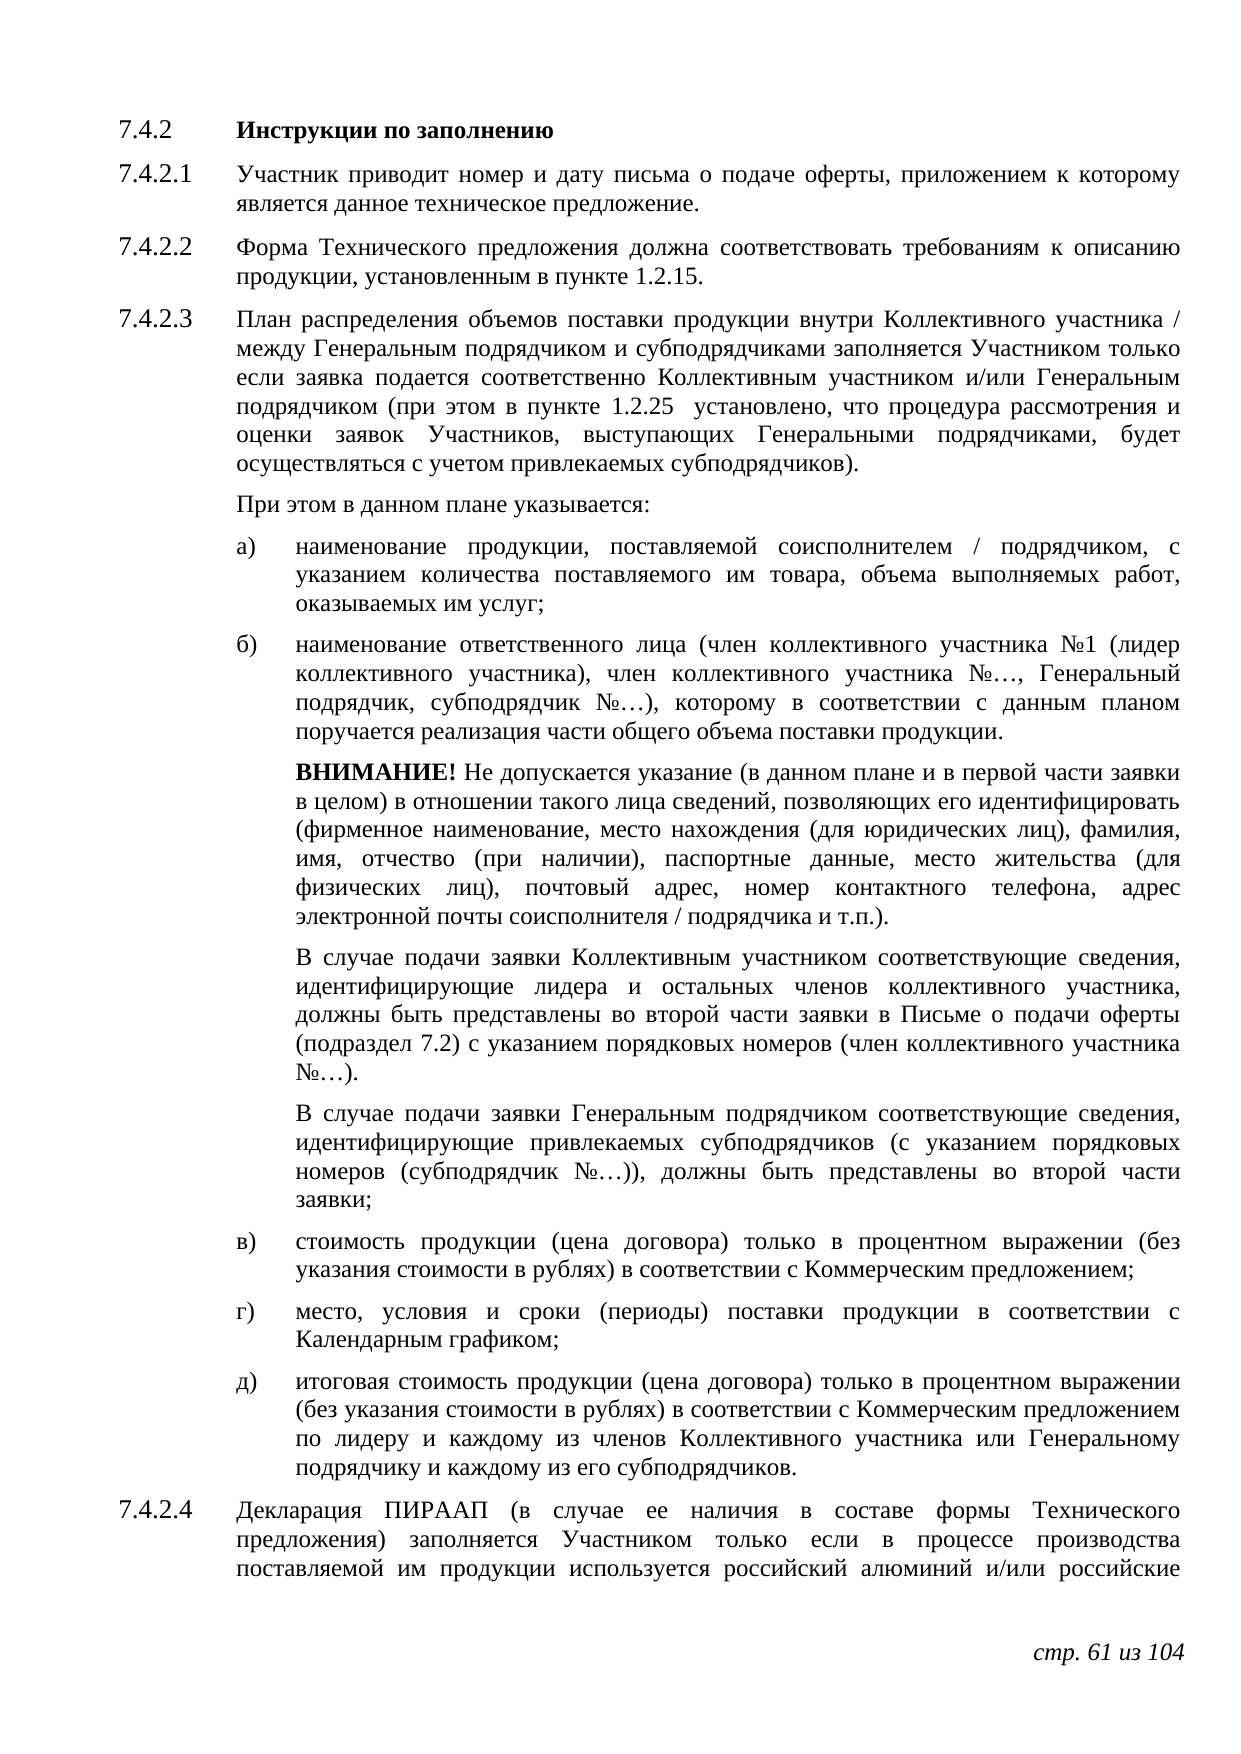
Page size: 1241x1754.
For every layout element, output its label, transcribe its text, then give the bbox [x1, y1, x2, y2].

text стоимость продукции (цена договора) только в процентном выражении (без указания стоимости в рублях) в соответствии с Коммерческим предложением; [236, 1226, 1181, 1283]
text наименование продукции, поставляемой соисполнителем / подрядчиком, с указанием количества поставляемого им товара, объема выполняемых работ, оказываемых им услуг; [236, 531, 1181, 617]
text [118, 1493, 1181, 1582]
text Инструкции по заполнению [118, 114, 1181, 145]
list ВНИМАНИЕ! Не допускается указание (в данном плане и в первой части заявки в целом) в отношении такого лица сведений, позволяющих его идентифицировать (фирменное наименование, место нахождения (для юридических лиц), фамилия, имя, отчество (при наличии), паспортные данные, место жительства (для физических лиц), почтовый адрес, номер контактного телефона, адрес электронной почты соисполнителя / подрядчика и т.п.). [295, 757, 1181, 929]
text наименование ответственного лица (член коллективного участника №1 (лидер коллективного участника), член коллективного участника №…, Генеральный подрядчик, субподрядчик №…), которому в соответствии с данным планом поручается реализация части общего объема поставки продукции. [236, 629, 1181, 744]
text Форма Технического предложения должна соответствовать требованиям к описанию продукции, установленным в пункте 1.2.15. [118, 230, 1181, 289]
list В случае подачи заявки Генеральным подрядчиком соответствующие сведения, идентифицирующие привлекаемых субподрядчиков (с указанием порядковых номеров (субподрядчик №…)), должны быть представлены во второй части заявки; [295, 1098, 1181, 1213]
list В случае подачи заявки Коллективным участником соответствующие сведения, идентифицирующие лидера и остальных членов коллективного участника, должны быть представлены во второй части заявки в Письме о подачи оферты (подраздел 7.2) с указанием порядковых номеров (член коллективного участника №…). [295, 942, 1181, 1086]
list При этом в данном плане указывается: [236, 489, 1181, 518]
text Участник приводит номер и дату письма о подаче оферты, приложением к которому является данное техническое предложение. [118, 157, 1181, 217]
text итоговая стоимость продукции (цена договора) только в процентном выражении (без указания стоимости в рублях) в соответствии с Коммерческим предложением по лидеру и каждому из членов Коллективного участника или Генеральному подрядчику и каждому из его субподрядчиков. [236, 1366, 1181, 1481]
text место, условия и сроки (периоды) поставки продукции в соответствии с Календарным графиком; [236, 1296, 1181, 1353]
text План распределения объемов поставки продукции внутри Коллективного участника / между Генеральным подрядчиком и субподрядчиками заполняется Участником только если заявка подается соответственно Коллективным участником и/или Генеральным подрядчиком (при этом в пункте 1.2.25 установлено, что процедура рассмотрения и оценки заявок Участников, выступающих Генеральными подрядчиками, будет осуществляться с учетом привлекаемых субподрядчиков). [118, 302, 1181, 477]
